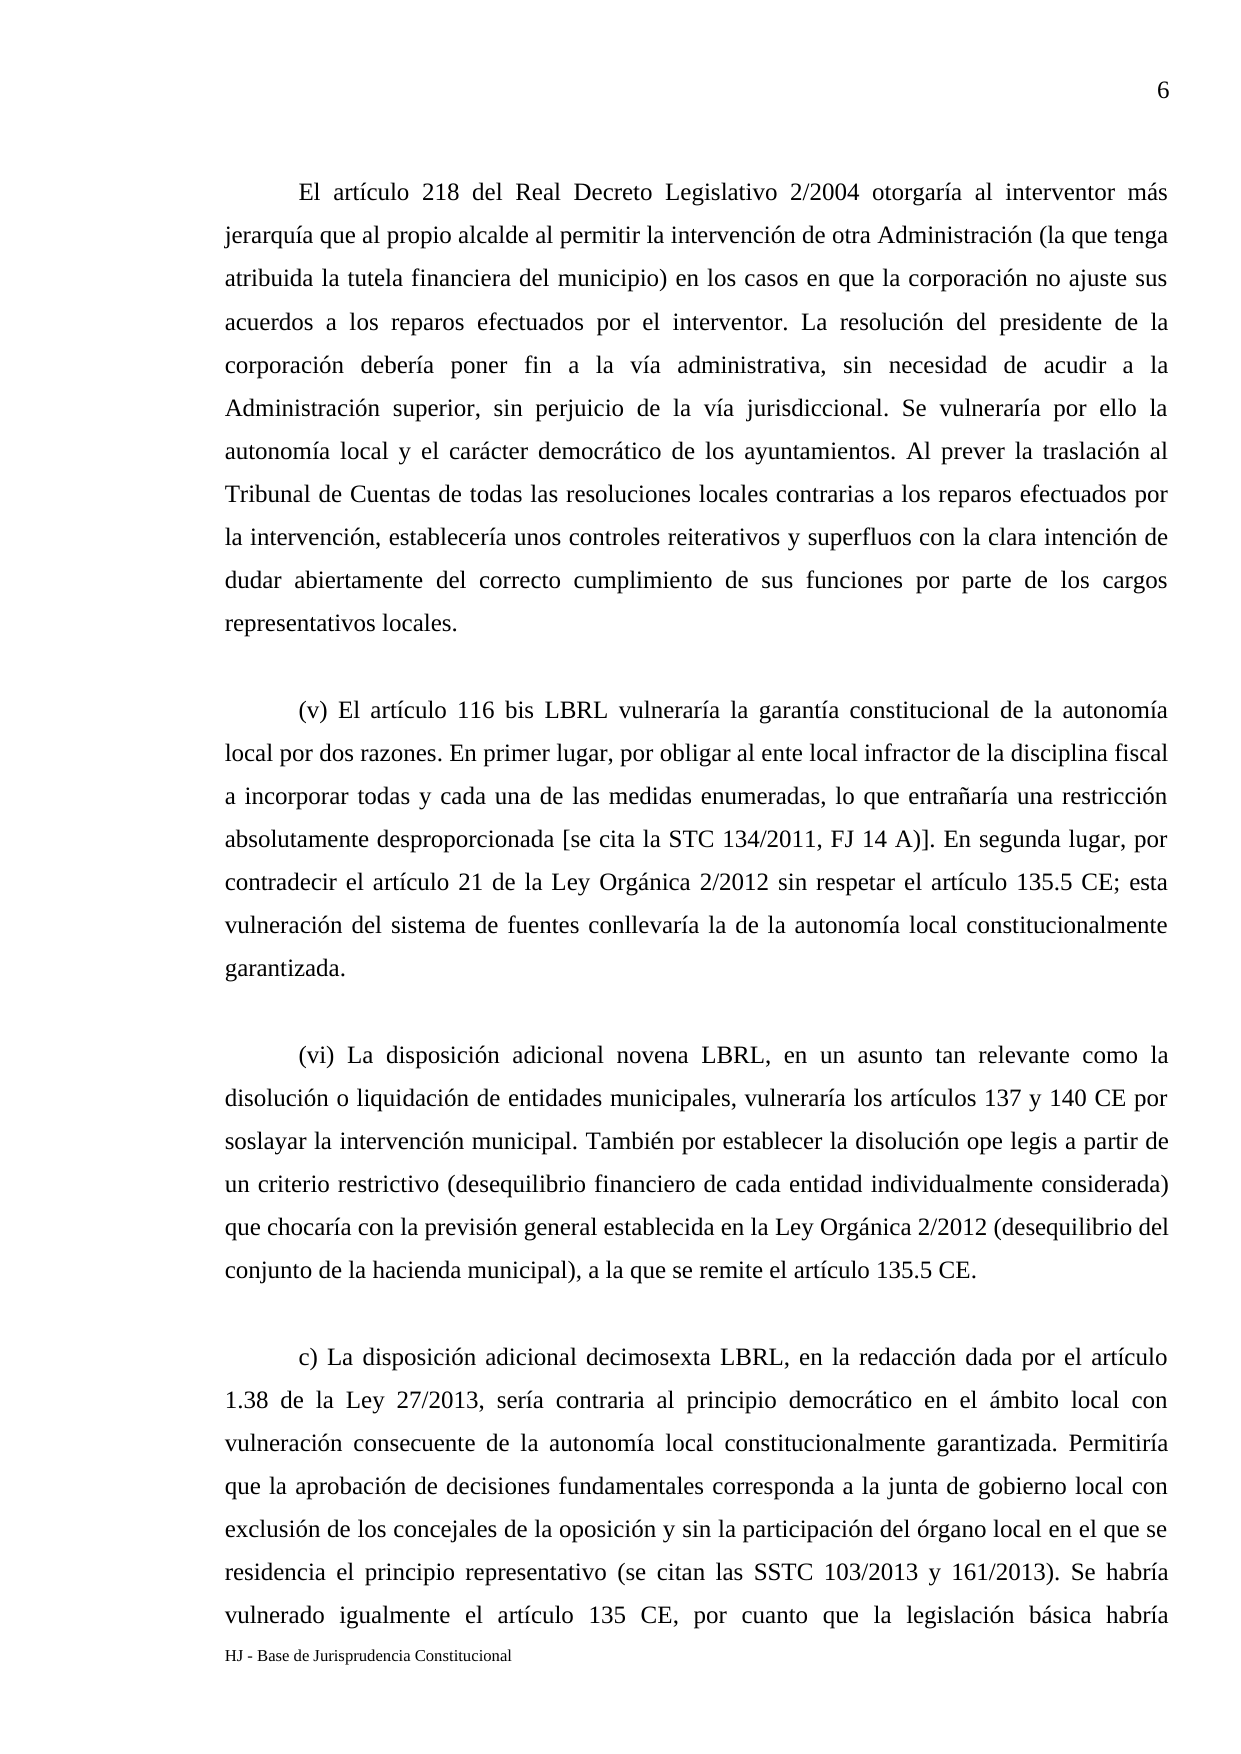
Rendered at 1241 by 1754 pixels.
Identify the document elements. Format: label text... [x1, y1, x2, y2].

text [224, 1342, 1169, 1629]
text (vi) La disposición adicional novena LBRL, en un asunto tan relevante como la disolución o liquidación de entidades municipales, vulneraría los artículos 137 y 140 CE por soslayar la intervención municipal. También por establecer la disolución ope legis a partir de un criterio restrictivo (desequilibrio financiero de cada entidad individualmente considerada) que chocaría con la previsión general establecida en la Ley Orgánica 2/2012 (desequilibrio del conjunto de la hacienda municipal), a la que se remite el artículo 135.5 CE. [224, 1040, 1169, 1284]
text (v) El artículo 116 bis LBRL vulneraría la garantía constitucional de la autonomía local por dos razones. En primer lugar, por obligar al ente local infractor de la disciplina fiscal a incorporar todas y cada una de las medidas enumeradas, lo que entrañaría una restricción absolutamente desproporcionada [se cita la STC 134/2011, FJ 14 A)]. En segunda lugar, por contradecir el artículo 21 de la Ley Orgánica 2/2012 sin respetar el artículo 135.5 CE; esta vulneración del sistema de fuentes conllevaría la de la autonomía local constitucionalmente garantizada. [224, 695, 1169, 982]
text El artículo 218 del Real Decreto Legislativo 2/2004 otorgaría al interventor más jerarquía que al propio alcalde al permitir la intervención de otra Administración (la que tenga atribuida la tutela financiera del municipio) en los casos en que la corporación no ajuste sus acuerdos a los reparos efectuados por el interventor. La resolución del presidente de la corporación debería poner fin a la vía administrativa, sin necesidad de acudir a la Administración superior, sin perjuicio de la vía jurisdiccional. Se vulneraría por ello la autonomía local y el carácter democrático de los ayuntamientos. Al prever la traslación al Tribunal de Cuentas de todas las resoluciones locales contrarias a los reparos efectuados por la intervención, establecería unos controles reiterativos y superfluos con la clara intención de dudar abiertamente del correcto cumplimiento de sus funciones por parte de los cargos representativos locales. [224, 177, 1169, 637]
